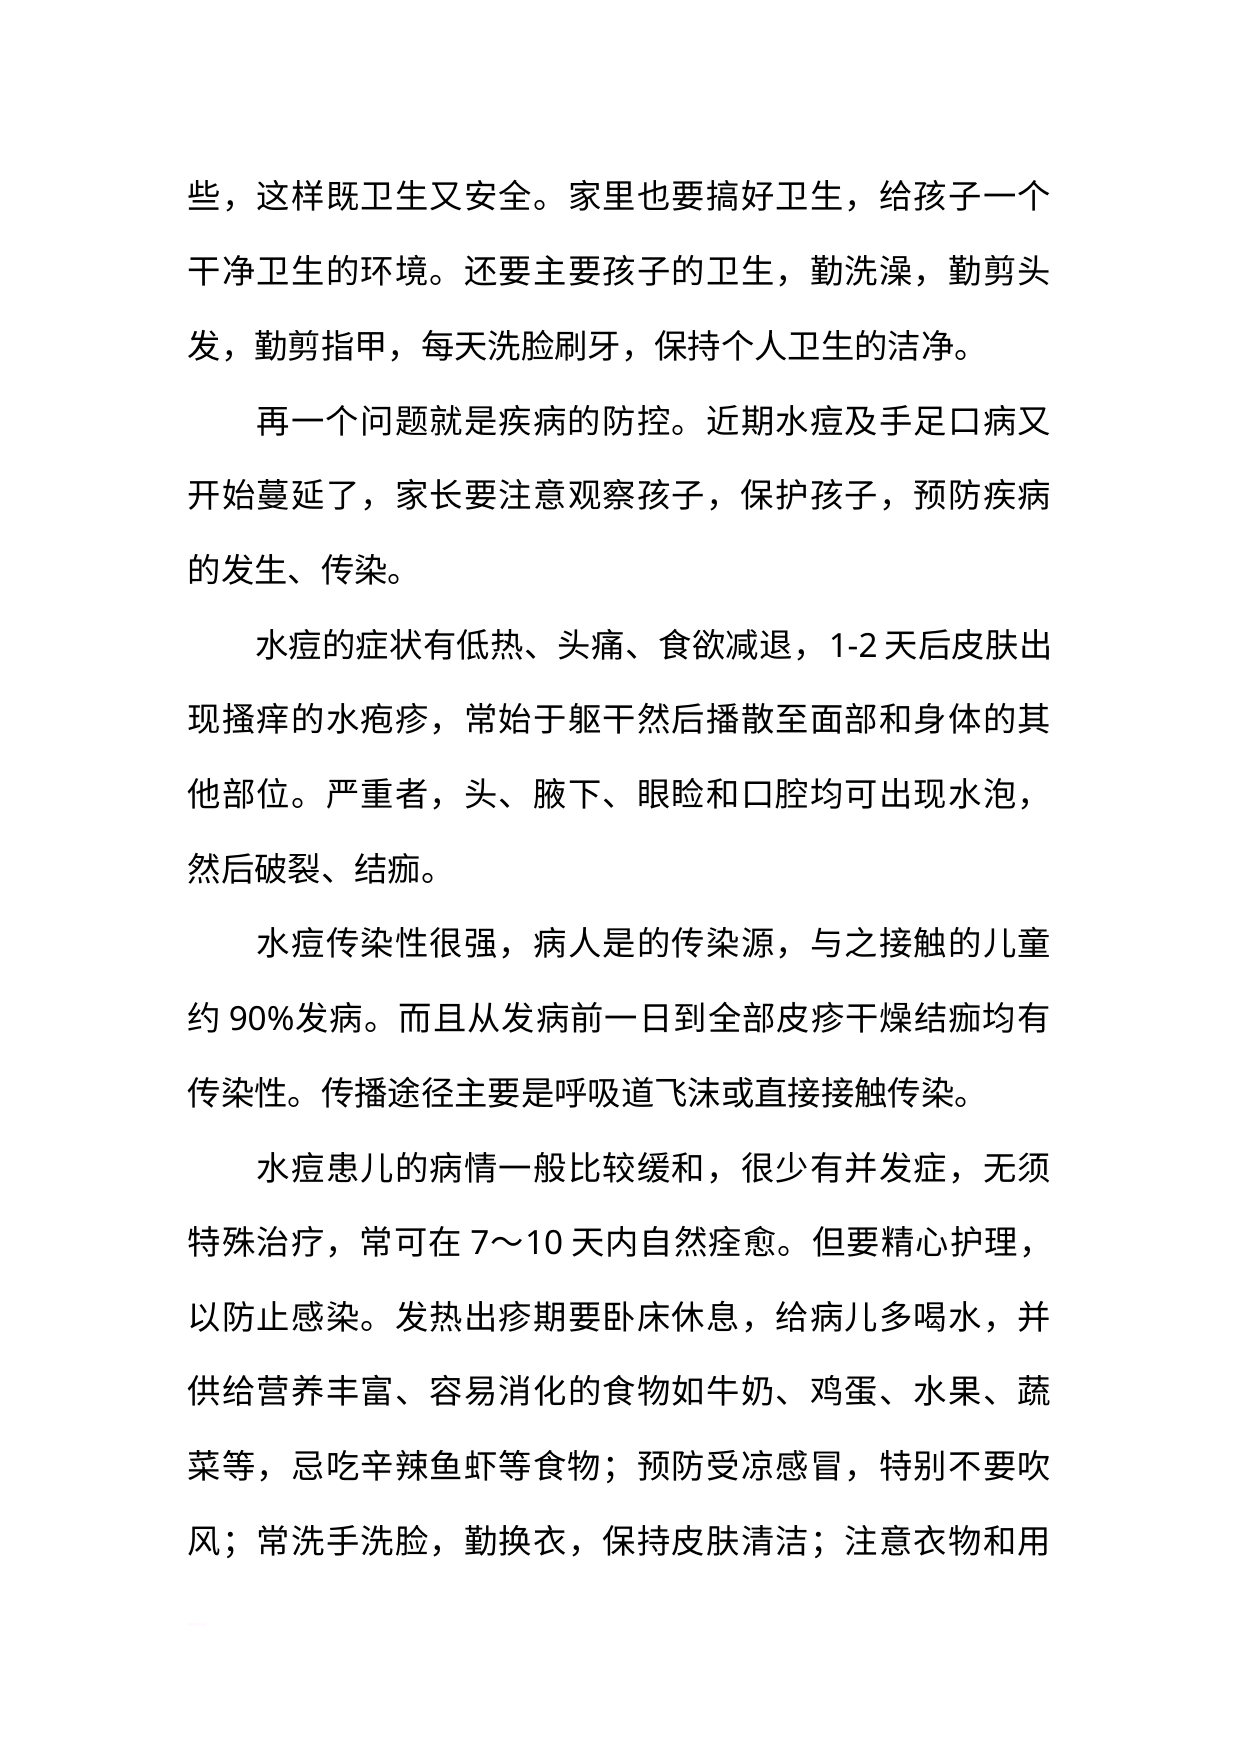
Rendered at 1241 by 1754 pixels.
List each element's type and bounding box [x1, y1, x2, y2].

text [187, 162, 1053, 1571]
